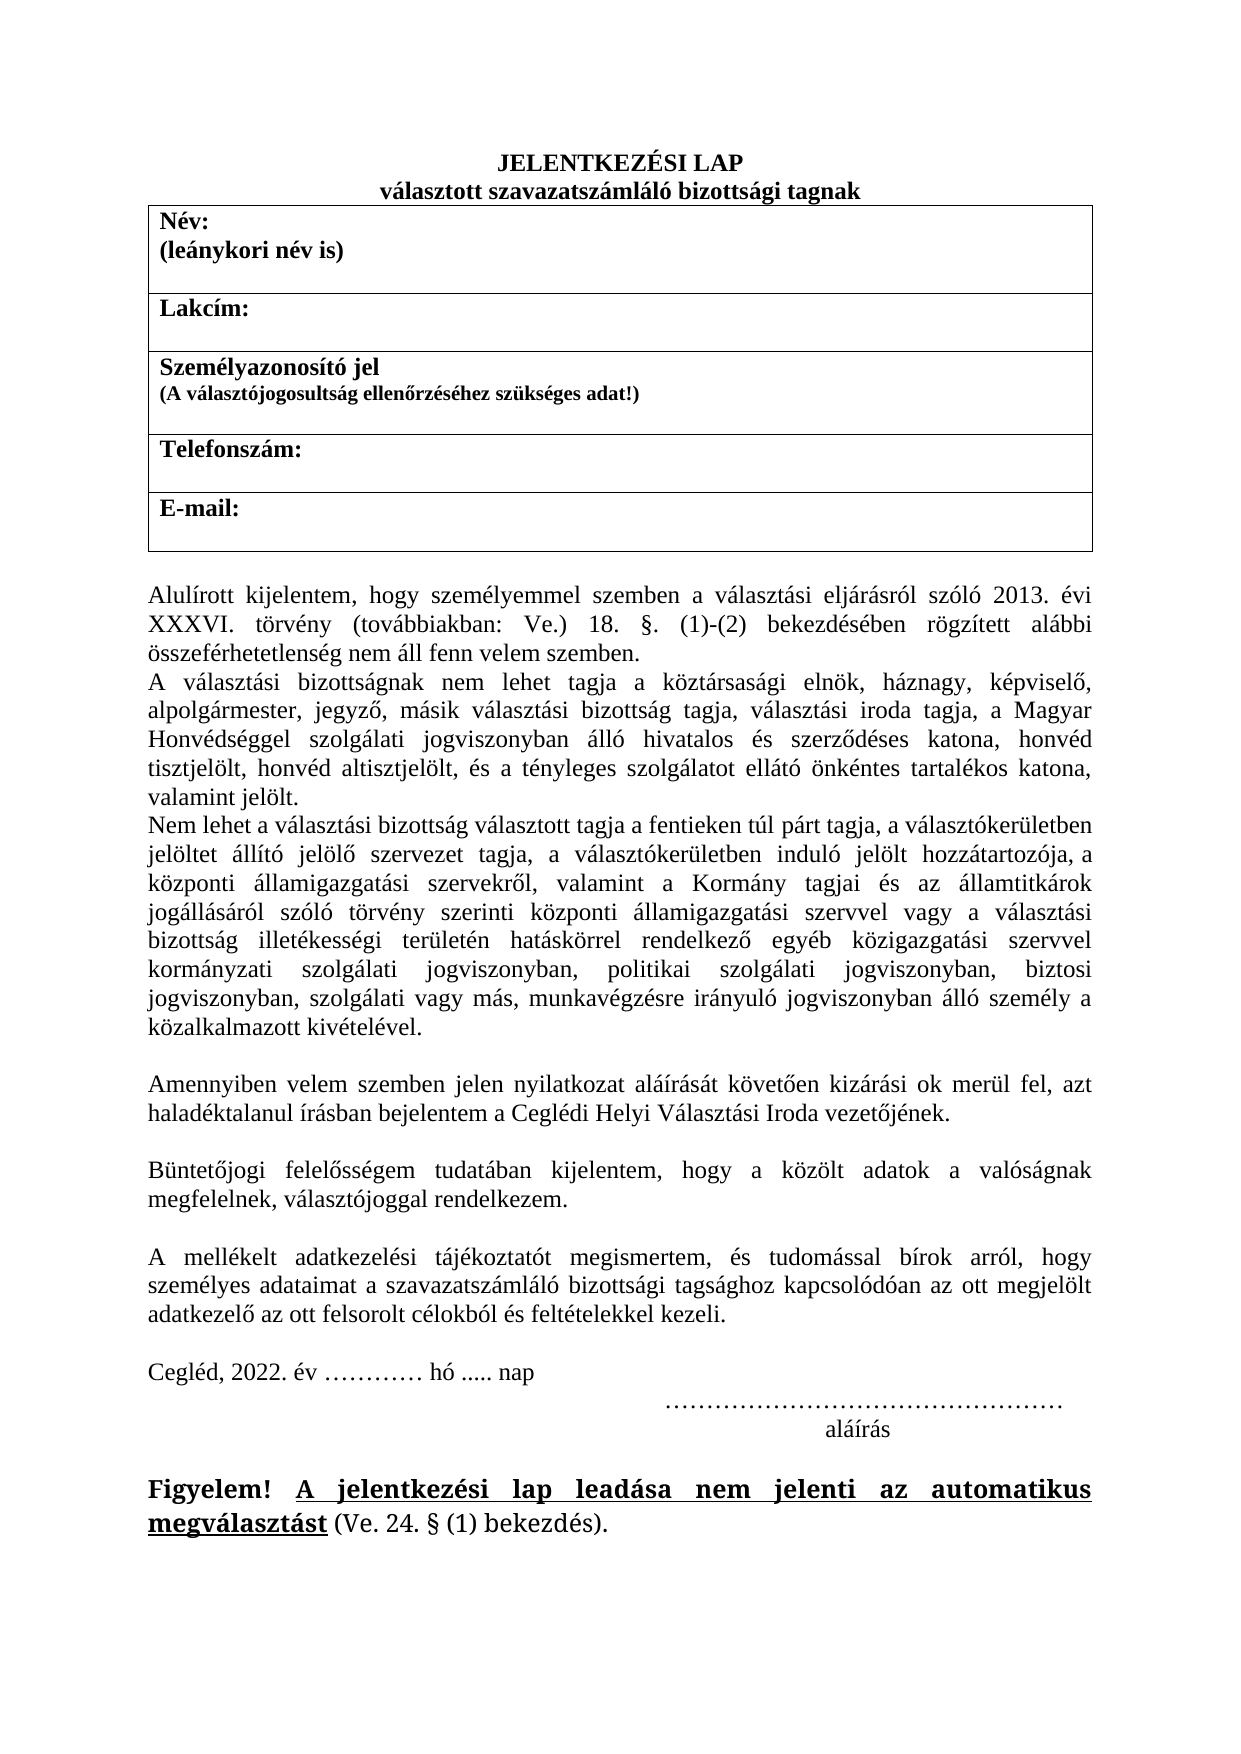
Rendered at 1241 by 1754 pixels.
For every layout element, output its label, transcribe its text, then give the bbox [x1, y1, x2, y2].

table_cell Személyazonosító jel (A választójogosultság ellenőrzéséhez szükséges adat!) [149, 352, 1092, 433]
text Amennyiben velem szemben jelen nyilatkozat aláírását követően kizárási ok merül fel, azt haladéktalanul írásban bejelentem a Ceglédi Helyi Választási Iroda vezetőjének. [148, 1069, 1093, 1127]
text ………………………………………… [148, 1385, 1093, 1414]
table_cell Lakcím: [149, 294, 1092, 351]
text Alulírott kijelentem, hogy személyemmel szemben a választási eljárásról szóló 2013. évi XXXVI. törvény (továbbiakban: Ve.) 18. §. (1)-(2) bekezdésében rögzített alábbi összeférhetetlenség nem áll fenn velem szemben. [148, 580, 1093, 667]
text Cegléd, 2022. év ………… hó ..... nap [148, 1357, 1093, 1385]
text A mellékelt adatkezelési tájékoztatót megismertem, és tudomással bírok arról, hogy személyes adataimat a szavazatszámláló bizottsági tagsághoz kapcsolódóan az ott megjelölt adatkezelő az ott felsorolt célokból és feltételekkel kezeli. [148, 1242, 1093, 1328]
text választott szavazatszámláló bizottsági tagnak [148, 176, 1093, 205]
text JELENTKEZÉSI LAP [148, 148, 1093, 176]
table_cell Telefonszám: [149, 435, 1092, 492]
text Nem lehet a választási bizottság választott tagja a fentieken túl párt tagja, a választókerületben jelöltet állító jelölő szervezet tagja, a választókerületben induló jelölt hozzátartozója, a központi államigazgatási szervekről, valamint a Kormány tagjai és az államtitkárok jogállásáról szóló törvény szerinti központi államigazgatási szervvel vagy a választási bizottság illetékességi területén hatáskörrel rendelkező egyéb közigazgatási szervvel kormányzati szolgálati jogviszonyban, politikai szolgálati jogviszonyban, biztosi jogviszonyban, szolgálati vagy más, munkavégzésre irányuló jogviszonyban álló személy a közalkalmazott kivételével. [148, 810, 1093, 1040]
table_cell E-mail: [149, 493, 1092, 551]
text Büntetőjogi felelősségem tudatában kijelentem, hogy a közölt adatok a valóságnak megfelelnek, választójoggal rendelkezem. [148, 1155, 1093, 1213]
table_header Név: (leánykori név is) [149, 206, 1092, 292]
text Figyelem! A jelentkezési lap leadása nem jelenti az automatikus megválasztást (Ve. 24. § (1) bekezdés). [148, 1472, 1093, 1540]
text A választási bizottságnak nem lehet tagja a köztársasági elnök, háznagy, képviselő, alpolgármester, jegyző, másik választási bizottság tagja, választási iroda tagja, a Magyar Honvédséggel szolgálati jogviszonyban álló hivatalos és szerződéses katona, honvéd tisztjelölt, honvéd altisztjelölt, és a tényleges szolgálatot ellátó önkéntes tartalékos katona, valamint jelölt. [148, 667, 1093, 810]
text aláírás [148, 1414, 1093, 1443]
